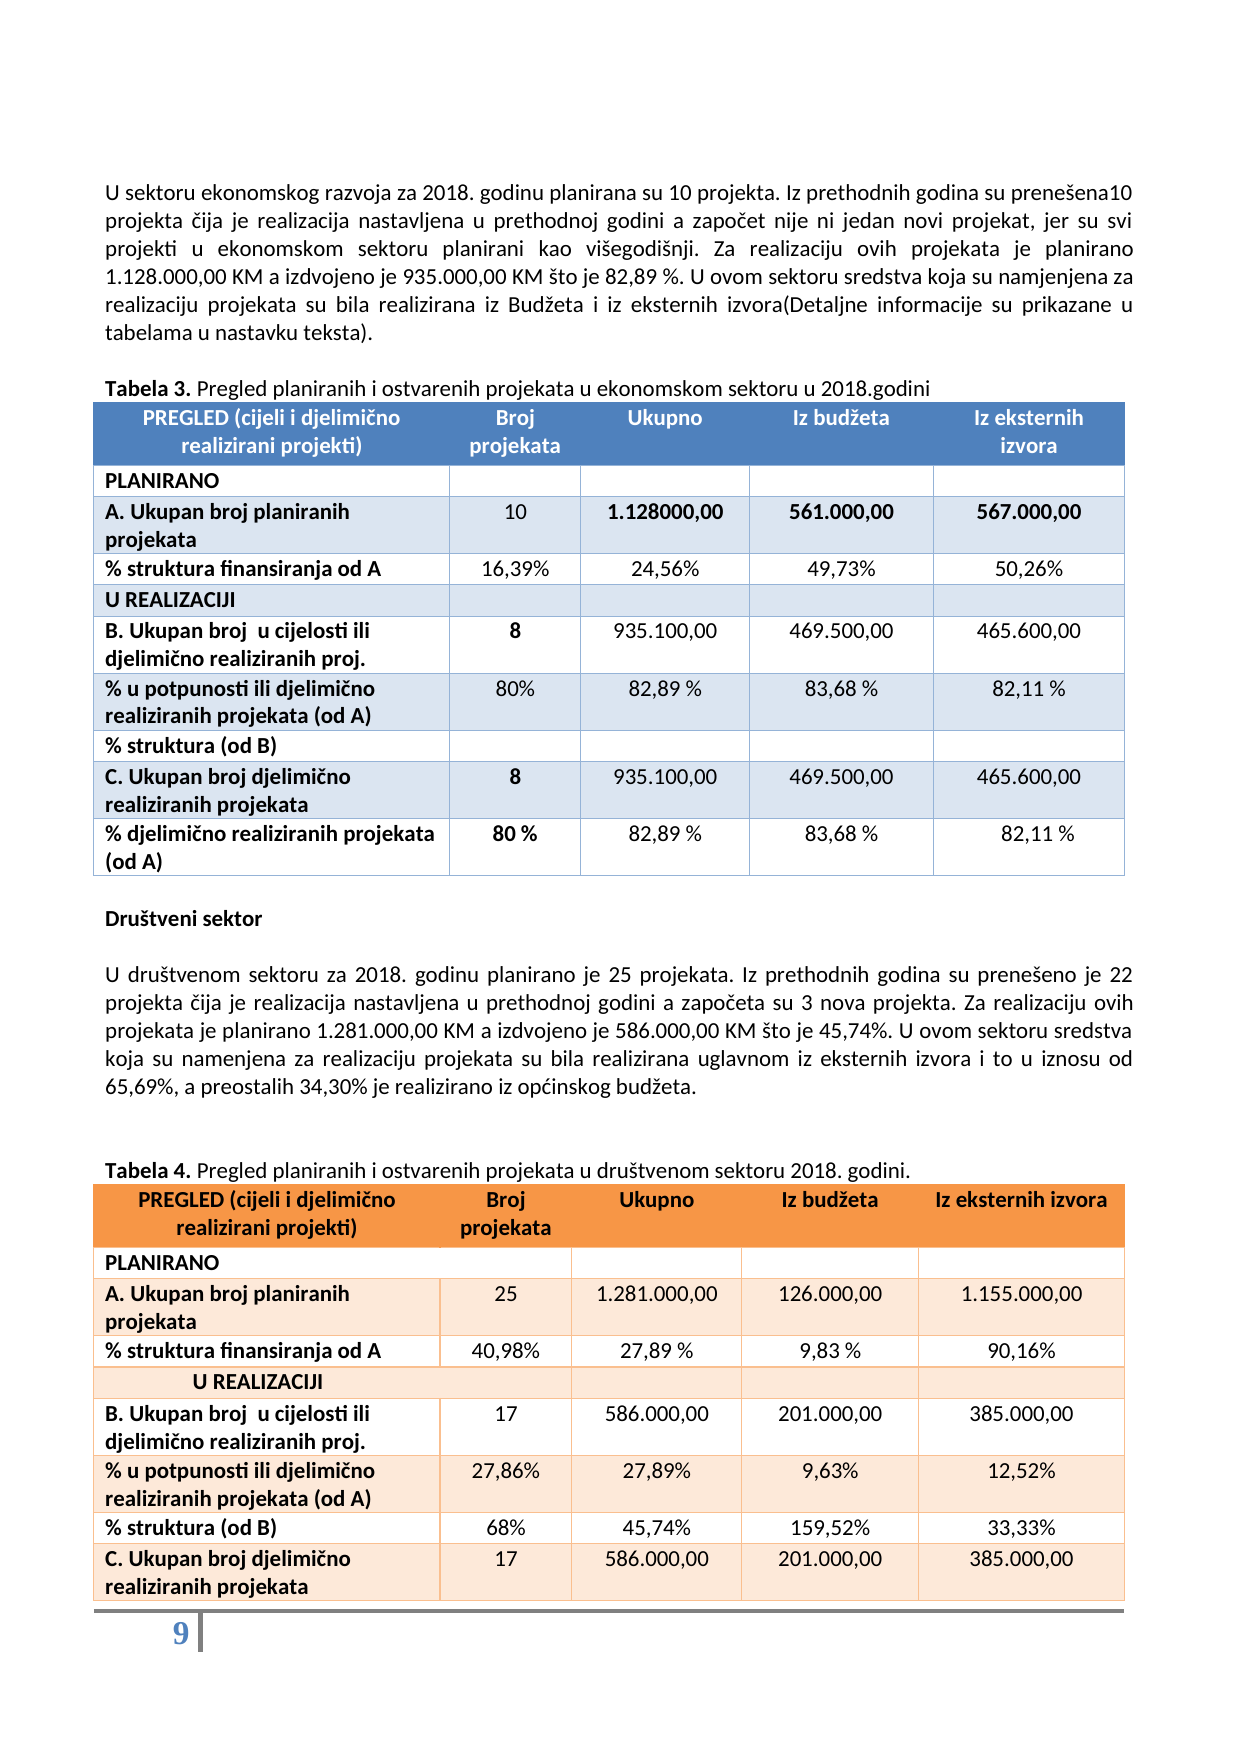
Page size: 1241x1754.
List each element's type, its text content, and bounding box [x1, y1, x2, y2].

table_cell 68% [441, 1513, 571, 1543]
table_cell 49,73% [750, 554, 933, 584]
table_cell 385.000,00 [919, 1544, 1124, 1600]
table_header Broj projekata [450, 403, 580, 465]
table_cell U REALIZACIJI [94, 585, 449, 616]
table_header Ukupno [572, 1185, 741, 1247]
table_header Ukupno [581, 403, 749, 465]
text U društvenom sektoru za 2018. godinu planirano je 25 projekata. Iz prethodnih godina su prenešeno je 22 projekta čija je realizacija nastavljena u prethodnoj godini a započeta su 3 nova projekta. Za realizaciju ovih projekata je planirano 1.281.000,00 KM a izdvojeno je 586.000,00 KM što je 45,74%. U ovom sektoru sredstva koja su namenjena za realizaciju projekata su bila realizirana uglavnom iz eksternih izvora i to u iznosu od 65,69%, a preostalih 34,30% je realizirano iz općinskog budžeta. [105, 960, 1135, 1100]
table_cell 82,89 % [581, 674, 749, 730]
table_cell 586.000,00 [572, 1544, 741, 1600]
table_cell 935.100,00 [581, 762, 749, 818]
table_cell 16,39% [450, 554, 580, 584]
table_cell [572, 1368, 741, 1398]
table_cell % struktura finansiranja od A [94, 554, 449, 584]
table_cell [919, 1248, 1124, 1278]
table_cell [581, 731, 749, 761]
table_cell % struktura (od B) [94, 1513, 439, 1543]
table_cell 9,83 % [742, 1336, 918, 1366]
table_cell 1.155.000,00 [919, 1279, 1124, 1335]
table_cell 25 [441, 1279, 571, 1335]
table_cell % djelimično realiziranih projekata (od A) [94, 819, 449, 875]
table_cell 465.600,00 [934, 762, 1124, 818]
table_cell 27,89% [572, 1456, 741, 1512]
table_header PREGLED (cijeli i djelimično realizirani projekti) [94, 403, 449, 465]
table_cell [750, 731, 933, 761]
table_cell 40,98% [441, 1336, 571, 1366]
table_cell 465.600,00 [934, 617, 1124, 673]
table_cell % struktura (od B) [94, 731, 449, 761]
table_cell 561.000,00 [750, 497, 933, 553]
table_cell B. Ukupan broj u cijelosti ili djelimično realiziranih proj. [94, 1399, 439, 1455]
table_cell [934, 466, 1124, 496]
table_cell 82,11 % [934, 674, 1124, 730]
table_cell 80% [450, 674, 580, 730]
table_cell A. Ukupan broj planiranih projekata [94, 1279, 439, 1335]
table_cell [934, 585, 1124, 616]
table_cell 126.000,00 [742, 1279, 918, 1335]
table_cell [742, 1248, 918, 1278]
table_cell PLANIRANO [94, 466, 449, 496]
table_cell 45,74% [572, 1513, 741, 1543]
table_header Iz budžeta [750, 403, 933, 465]
table_cell 33,33% [919, 1513, 1124, 1543]
table_cell 385.000,00 [919, 1399, 1124, 1455]
table_cell 159,52% [742, 1513, 918, 1543]
table_cell 50,26% [934, 554, 1124, 584]
table_cell 9,63% [742, 1456, 918, 1512]
table_cell % u potpunosti ili djelimično realiziranih projekata (od A) [94, 1456, 439, 1512]
table_cell [934, 731, 1124, 761]
table_cell [750, 585, 933, 616]
table_cell 80 % [450, 819, 580, 875]
table_cell 201.000,00 [742, 1399, 918, 1455]
table_cell A. Ukupan broj planiranih projekata [94, 497, 449, 553]
table_cell 82,11 % [934, 819, 1124, 875]
table_cell 8 [450, 617, 580, 673]
table_cell % u potpunosti ili djelimično realiziranih projekata (od A) [94, 674, 449, 730]
table_cell [581, 466, 749, 496]
table_cell [919, 1368, 1124, 1398]
table_cell 8 [450, 762, 580, 818]
table_cell 10 [450, 497, 580, 553]
table_cell 201.000,00 [742, 1544, 918, 1600]
table_header Iz budžeta [742, 1185, 918, 1247]
table_cell 469.500,00 [750, 762, 933, 818]
text Društveni sektor [105, 904, 1135, 932]
table_cell % struktura finansiranja od A [94, 1336, 439, 1366]
table_cell 469.500,00 [750, 617, 933, 673]
table_cell 24,56% [581, 554, 749, 584]
table_header PREGLED (cijeli i djelimično realizirani projekti) [94, 1185, 439, 1247]
table_cell [572, 1248, 741, 1278]
table_cell 83,68 % [750, 819, 933, 875]
table_cell 82,89 % [581, 819, 749, 875]
table_header Iz eksternih izvora [934, 403, 1124, 465]
table_cell 83,68 % [750, 674, 933, 730]
table_header Iz eksternih izvora [919, 1185, 1124, 1247]
table_cell PLANIRANO [94, 1248, 571, 1278]
table_cell [742, 1368, 918, 1398]
table_cell [450, 466, 580, 496]
table_cell B. Ukupan broj u cijelosti ili djelimično realiziranih proj. [94, 617, 449, 673]
table_cell [581, 585, 749, 616]
table_cell 12,52% [919, 1456, 1124, 1512]
table_cell 90,16% [919, 1336, 1124, 1366]
table_cell [750, 466, 933, 496]
text Tabela 4. Pregled planiranih i ostvarenih projekata u društvenom sektoru 2018. godini. [105, 1156, 1135, 1184]
table_cell 567.000,00 [934, 497, 1124, 553]
table_cell 27,86% [441, 1456, 571, 1512]
table_cell [450, 731, 580, 761]
table_cell [450, 585, 580, 616]
table_header Broj projekata [441, 1185, 571, 1247]
table_cell 935.100,00 [581, 617, 749, 673]
text U sektoru ekonomskog razvoja za 2018. godinu planirana su 10 projekta. Iz prethodnih godina su prenešena10 projekta čija je realizacija nastavljena u prethodnoj godini a započet nije ni jedan novi projekat, jer su svi projekti u ekonomskom sektoru planirani kao višegodišnji. Za realizaciju ovih projekata je planirano 1.128.000,00 KM a izdvojeno je 935.000,00 KM što je 82,89 %. U ovom sektoru sredstva koja su namjenjena za realizaciju projekata su bila realizirana iz Budžeta i iz eksternih izvora(Detaljne informacije su prikazane u tabelama u nastavku teksta). [105, 178, 1135, 346]
table_cell 27,89 % [572, 1336, 741, 1366]
table_cell 1.281.000,00 [572, 1279, 741, 1335]
table_cell U REALIZACIJI [94, 1368, 571, 1398]
table_cell 586.000,00 [572, 1399, 741, 1455]
table_cell C. Ukupan broj djelimično realiziranih projekata [94, 1544, 439, 1600]
table_cell 17 [441, 1544, 571, 1600]
table_cell 1.128000,00 [581, 497, 749, 553]
table_cell C. Ukupan broj djelimično realiziranih projekata [94, 762, 449, 818]
text Tabela 3. Pregled planiranih i ostvarenih projekata u ekonomskom sektoru u 2018.godini [105, 374, 1135, 402]
table_cell 17 [441, 1399, 571, 1455]
